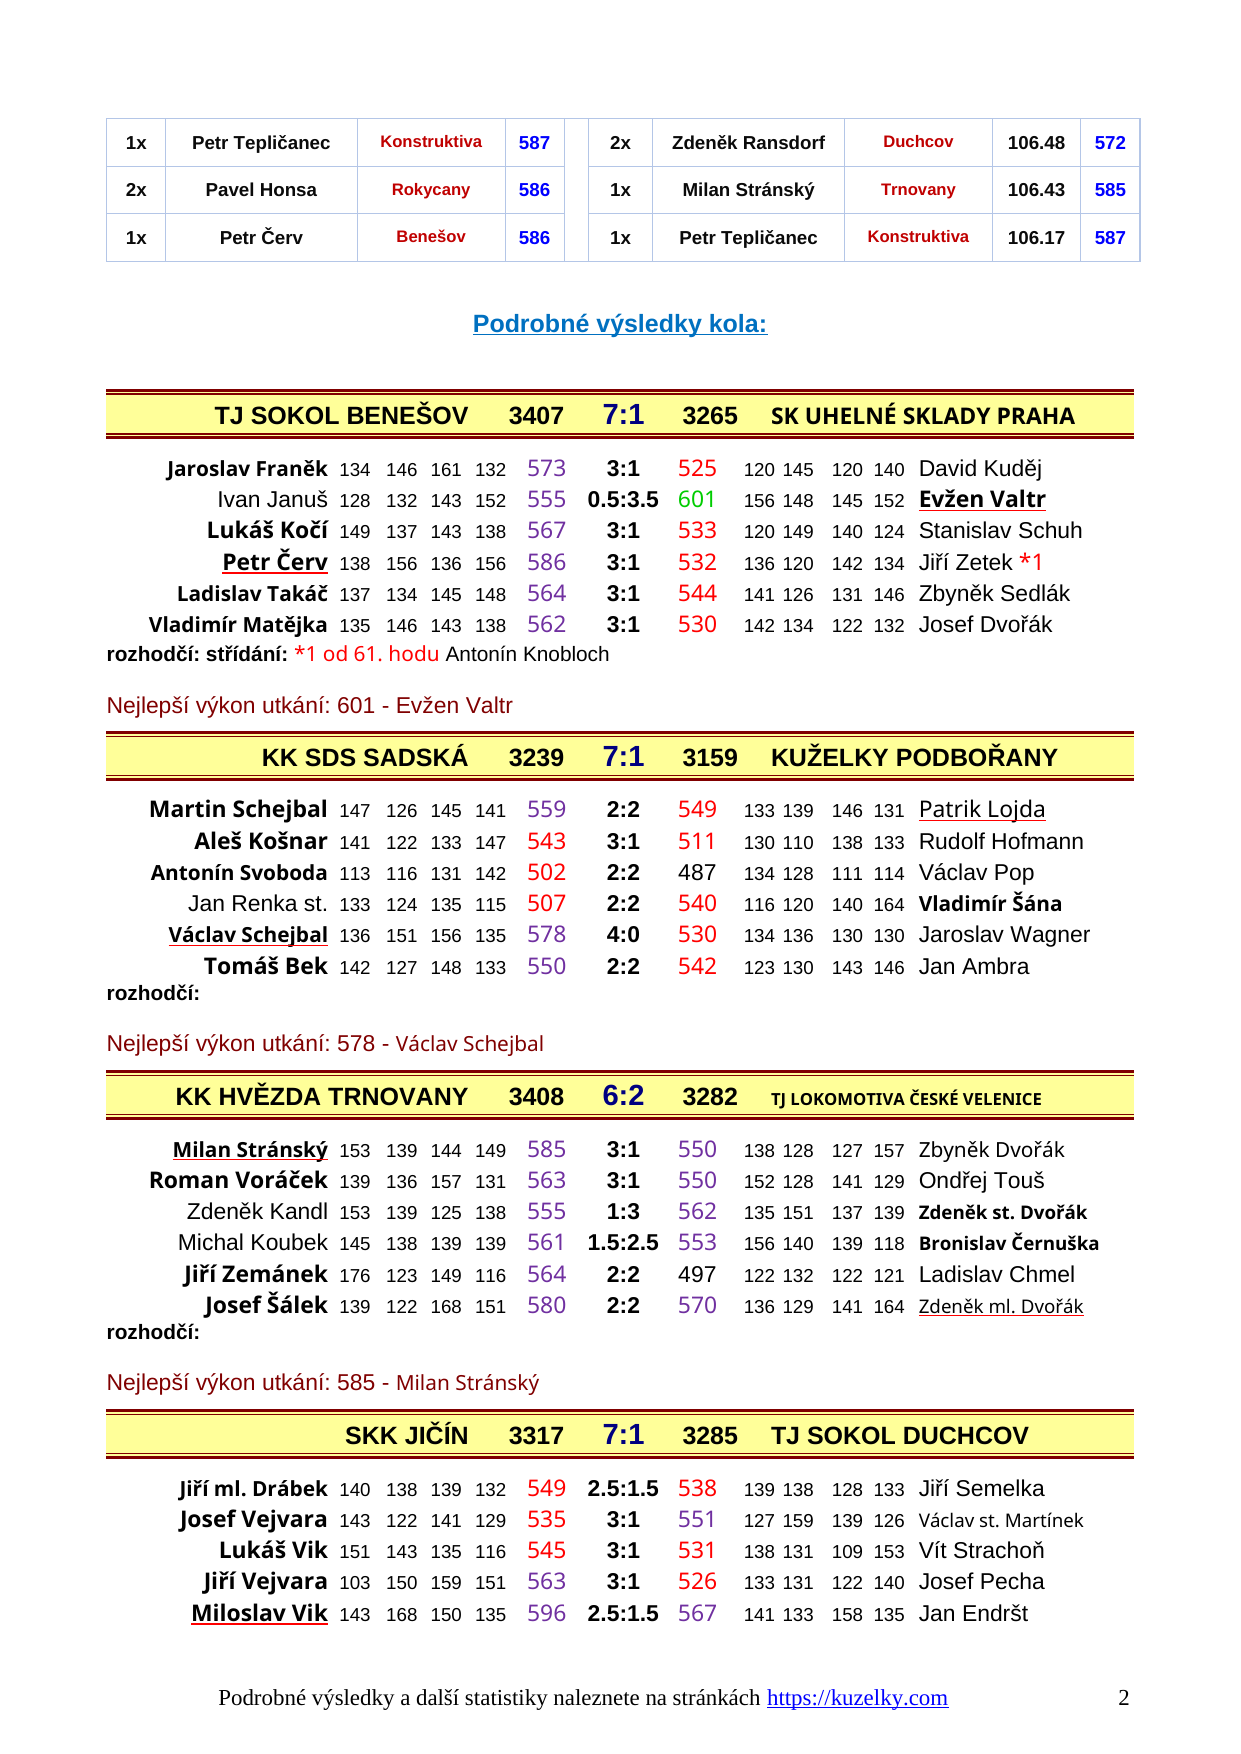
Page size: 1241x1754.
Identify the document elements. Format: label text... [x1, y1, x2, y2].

text Jan Renka st. 133 124 135 115 507 2:2 540 116 120 140 164 Vladimír Šána [106, 887, 1134, 918]
text Josef Šálek 139 122 168 151 580 2:2 570 136 129 141 164 Zdeněk ml. Dvořák [106, 1289, 1134, 1320]
table_cell 1x [107, 214, 165, 261]
text Martin Schejbal 147 126 145 141 559 2:2 549 133 139 146 131 Patrik Lojda [106, 793, 1134, 825]
text Tomáš Bek 142 127 148 133 550 2:2 542 123 130 143 146 Jan Ambra [106, 950, 1134, 981]
text SKK Jičín 3317 7:1 3285 TJ Sokol Duchcov [106, 1415, 1134, 1453]
text rozhodčí: [106, 1320, 1134, 1344]
text Lukáš Kočí 149 137 143 138 567 3:1 533 120 149 140 124 Stanislav Schuh [106, 514, 1134, 546]
text Aleš Košnar 141 122 133 147 543 3:1 511 130 110 138 133 Rudolf Hofmann [106, 825, 1134, 856]
table_cell Petr Červ [166, 214, 357, 261]
text rozhodčí: střídání: *1 od 61. hodu Antonín Knobloch [106, 639, 1134, 668]
text Petr Červ 138 156 136 156 586 3:1 532 136 120 142 134 Jiří Zetek *1 [106, 546, 1134, 577]
table_cell 572 [1081, 119, 1139, 166]
table_cell 587 [506, 119, 564, 166]
table_cell Duchcov [845, 119, 992, 166]
table_cell Benešov [358, 214, 505, 261]
table_cell 586 [506, 167, 564, 213]
text Josef Vejvara 143 122 141 129 535 3:1 551 127 159 139 126 Václav st. Martínek [106, 1503, 1134, 1534]
table_cell 585 [1081, 167, 1139, 213]
text Miloslav Vik 143 168 150 135 596 2.5:1.5 567 141 133 158 135 Jan Endršt [106, 1597, 1134, 1628]
text Jiří Vejvara 103 150 159 151 563 3:1 526 133 131 122 140 Josef Pecha [106, 1565, 1134, 1597]
text Antonín Svoboda 113 116 131 142 502 2:2 487 134 128 111 114 Václav Pop [106, 856, 1134, 887]
text Milan Stránský 153 139 144 149 585 3:1 550 138 128 127 157 Zbyněk Dvořák [106, 1132, 1134, 1164]
text Ivan Januš 128 132 143 152 555 0.5:3.5 601 156 148 145 152 Evžen Valtr [106, 483, 1134, 514]
table_cell Pavel Honsa [166, 167, 357, 213]
table_cell Petr Tepličanec [166, 119, 357, 166]
text Nejlepší výkon utkání: 585 - Milan Stránský [106, 1368, 1134, 1396]
table_cell Milan Stránský [653, 167, 844, 213]
table_cell Zdeněk Ransdorf [653, 119, 844, 166]
text Nejlepší výkon utkání: 578 - Václav Schejbal [106, 1029, 1134, 1057]
text rozhodčí: [106, 981, 1134, 1005]
table_cell 106.48 [993, 119, 1080, 166]
text Nejlepší výkon utkání: 601 - Evžen Valtr [106, 692, 1134, 718]
table_cell 587 [1081, 214, 1139, 261]
text TJ Sokol Benešov 3407 7:1 3265 SK Uhelné sklady Praha [106, 395, 1134, 433]
text KK SDS Sadská 3239 7:1 3159 Kuželky Podbořany [106, 737, 1134, 775]
text Ladislav Takáč 137 134 145 148 564 3:1 544 141 126 131 146 Zbyněk Sedlák [106, 577, 1134, 608]
text Zdeněk Kandl 153 139 125 138 555 1:3 562 135 151 137 139 Zdeněk st. Dvořák [106, 1195, 1134, 1226]
text Michal Koubek 145 138 139 139 561 1.5:2.5 553 156 140 139 118 Bronislav Černuška [106, 1226, 1134, 1257]
table_cell Konstruktiva [845, 214, 992, 261]
text Vladimír Matějka 135 146 143 138 562 3:1 530 142 134 122 132 Josef Dvořák [106, 608, 1134, 639]
table_cell Trnovany [845, 167, 992, 213]
table_cell 2x [107, 167, 165, 213]
table_cell Konstruktiva [358, 119, 505, 166]
table_cell 586 [506, 214, 564, 261]
table_cell Rokycany [358, 167, 505, 213]
table_cell 106.17 [993, 214, 1080, 261]
table_cell 1x [589, 214, 652, 261]
text Lukáš Vik 151 143 135 116 545 3:1 531 138 131 109 153 Vít Strachoň [106, 1534, 1134, 1565]
text Roman Voráček 139 136 157 131 563 3:1 550 152 128 141 129 Ondřej Touš [106, 1164, 1134, 1195]
table_cell Petr Tepličanec [653, 214, 844, 261]
text Jaroslav Franěk 134 146 161 132 573 3:1 525 120 145 120 140 David Kuděj [106, 452, 1134, 483]
text KK Hvězda Trnovany 3408 6:2 3282 TJ Lokomotiva České Velenice [106, 1076, 1134, 1114]
table_cell 1x [589, 167, 652, 213]
text Podrobné výsledky kola: [94, 308, 1145, 337]
table_cell 1x [107, 119, 165, 166]
table_cell 106.43 [993, 167, 1080, 213]
table_cell 2x [589, 119, 652, 166]
text Jiří Zemánek 176 123 149 116 564 2:2 497 122 132 122 121 Ladislav Chmel [106, 1257, 1134, 1289]
text Jiří ml. Drábek 140 138 139 132 549 2.5:1.5 538 139 138 128 133 Jiří Semelka [106, 1472, 1134, 1503]
text Václav Schejbal 136 151 156 135 578 4:0 530 134 136 130 130 Jaroslav Wagner [106, 918, 1134, 950]
